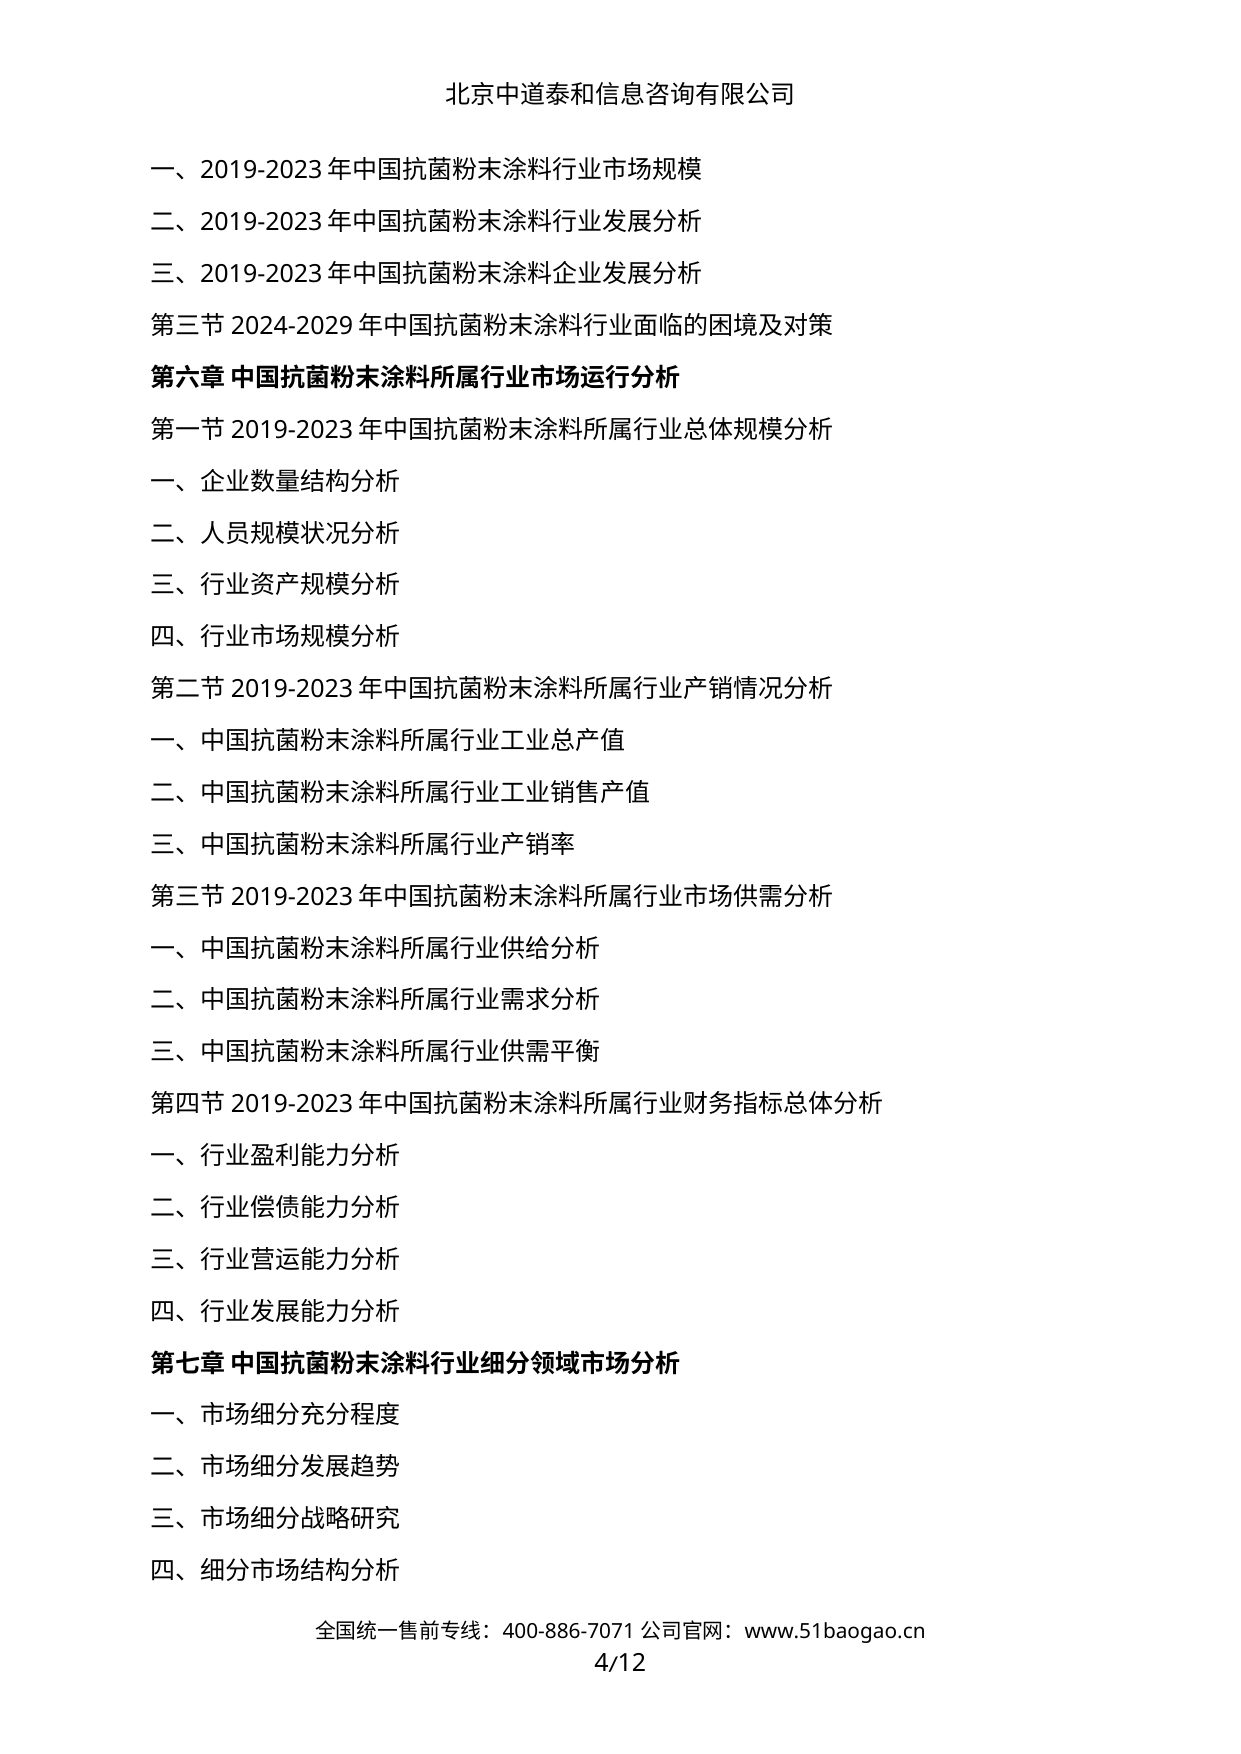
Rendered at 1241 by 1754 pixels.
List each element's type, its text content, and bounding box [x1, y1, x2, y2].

text 三、行业资产规模分析 [150, 565, 1090, 601]
text 二、行业偿债能力分析 [150, 1187, 1090, 1224]
text 一、中国抗菌粉末涂料所属行业供给分析 [150, 928, 1090, 964]
text 三、中国抗菌粉末涂料所属行业产销率 [150, 824, 1090, 861]
text 三、中国抗菌粉末涂料所属行业供需平衡 [150, 1032, 1090, 1068]
text 第三节 2024-2029年中国抗菌粉末涂料行业面临的困境及对策 [150, 306, 1090, 342]
text 二、中国抗菌粉末涂料所属行业需求分析 [150, 980, 1090, 1016]
text 一、2019-2023年中国抗菌粉末涂料行业市场规模 [150, 150, 1090, 186]
text 第四节 2019-2023年中国抗菌粉末涂料所属行业财务指标总体分析 [150, 1084, 1090, 1120]
text 二、中国抗菌粉末涂料所属行业工业销售产值 [150, 772, 1090, 809]
text 三、2019-2023年中国抗菌粉末涂料企业发展分析 [150, 254, 1090, 290]
text 二、人员规模状况分析 [150, 513, 1090, 549]
text 第一节 2019-2023年中国抗菌粉末涂料所属行业总体规模分析 [150, 409, 1090, 446]
text 一、行业盈利能力分析 [150, 1136, 1090, 1172]
text 四、行业市场规模分析 [150, 617, 1090, 653]
text 二、2019-2023年中国抗菌粉末涂料行业发展分析 [150, 202, 1090, 238]
text 一、市场细分充分程度 [150, 1395, 1090, 1431]
text 四、细分市场结构分析 [150, 1551, 1090, 1587]
text 第七章 中国抗菌粉末涂料行业细分领域市场分析 [150, 1343, 1090, 1379]
text 三、市场细分战略研究 [150, 1499, 1090, 1535]
text 第三节 2019-2023年中国抗菌粉末涂料所属行业市场供需分析 [150, 876, 1090, 912]
text 一、企业数量结构分析 [150, 461, 1090, 497]
text 二、市场细分发展趋势 [150, 1447, 1090, 1483]
text 三、行业营运能力分析 [150, 1239, 1090, 1276]
text 第二节 2019-2023年中国抗菌粉末涂料所属行业产销情况分析 [150, 669, 1090, 705]
text 一、中国抗菌粉末涂料所属行业工业总产值 [150, 721, 1090, 757]
text 第六章 中国抗菌粉末涂料所属行业市场运行分析 [150, 357, 1090, 394]
text 四、行业发展能力分析 [150, 1291, 1090, 1327]
